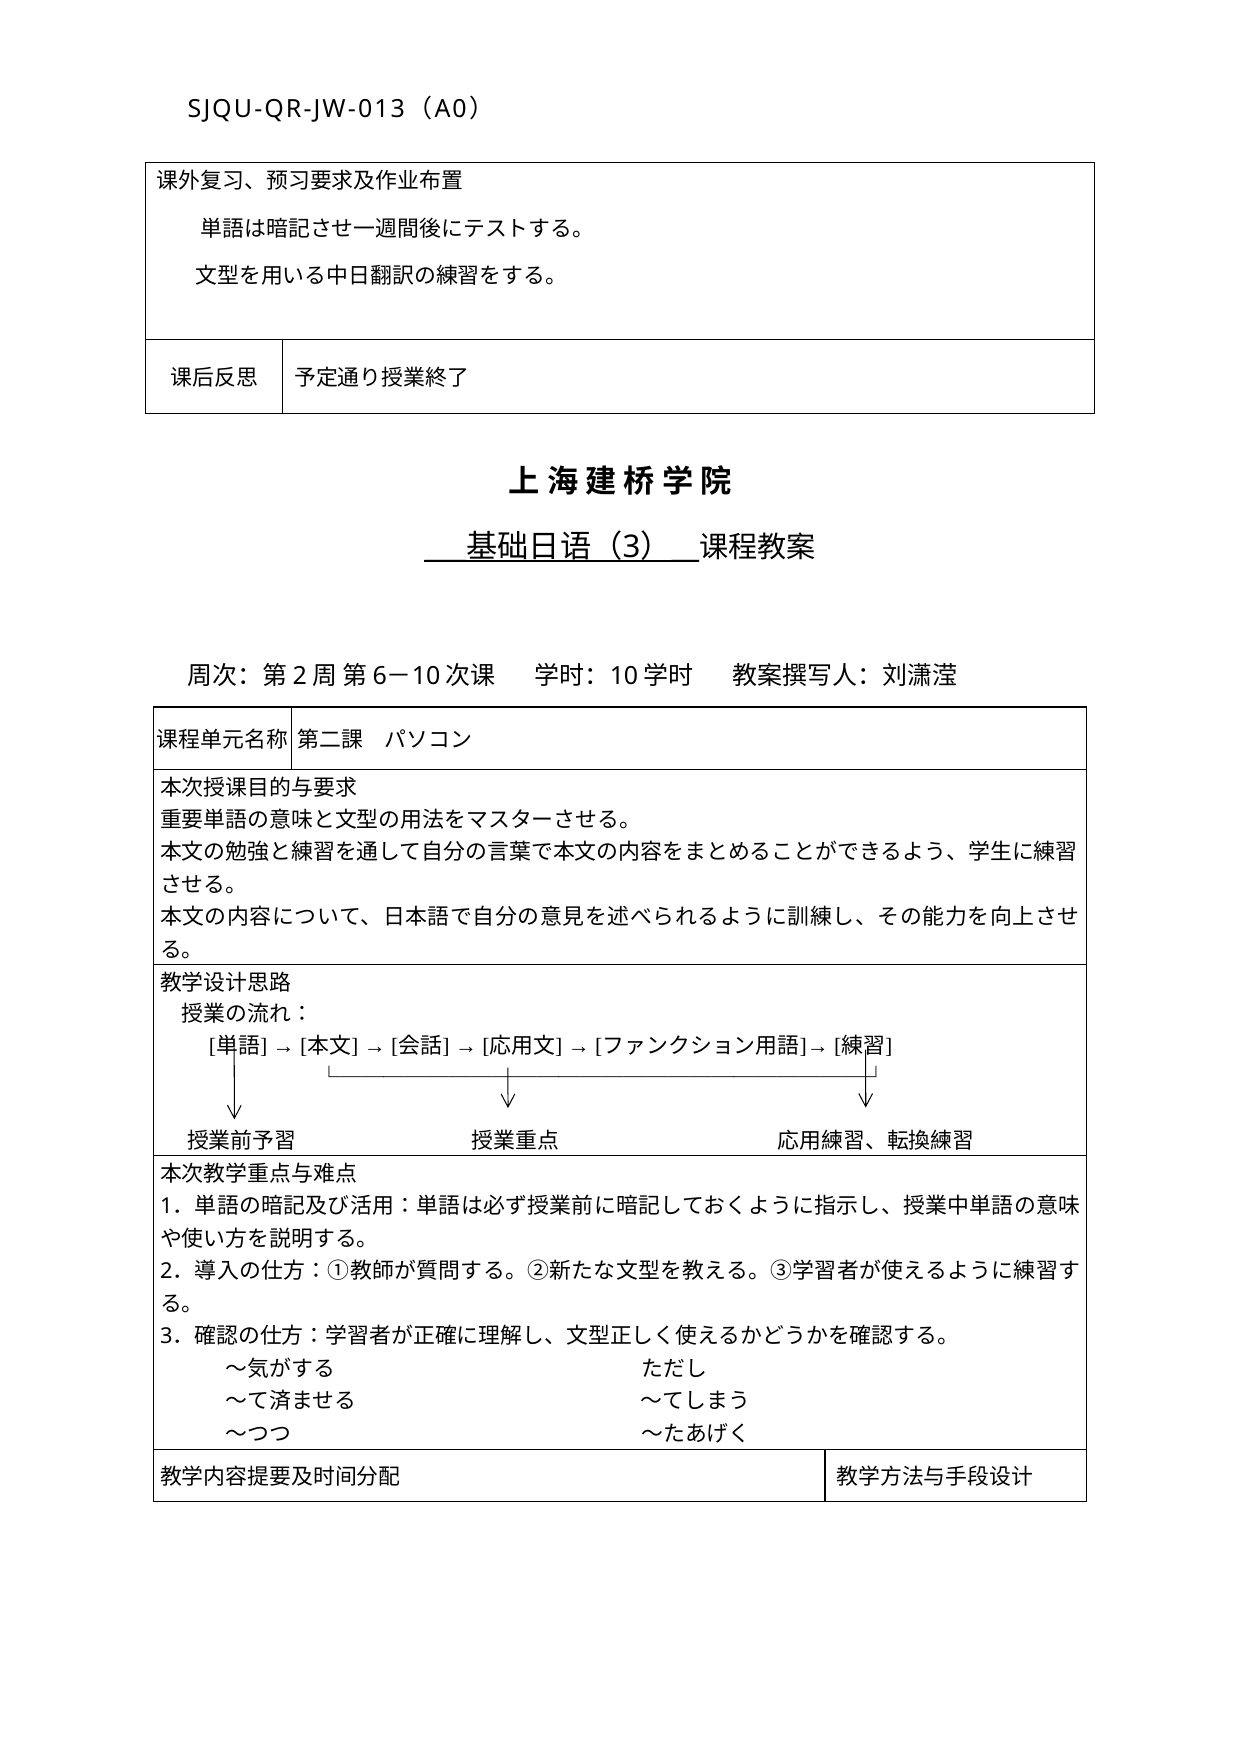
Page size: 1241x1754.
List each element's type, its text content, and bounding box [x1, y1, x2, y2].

text ___基础日语（3）__课程教案 [187, 511, 1053, 576]
table_cell 课后反思 [146, 340, 282, 413]
table_cell 教学方法与手段设计 [826, 1450, 1086, 1501]
table_cell 本次授课目的与要求 重要単語の意味と文型の用法をマスターさせる。 本文の勉強と練習を通して自分の言葉で本文の内容をまとめることができるよう、学生に練習させる。 本文の内容について、日本語で自分の意見を述べられるように訓練し、その能力を向上させる。 [154, 770, 1086, 964]
text 上 海 建 桥 学 院 [187, 446, 1053, 511]
table_header 课程单元名称 [154, 708, 291, 768]
table_header 第二課 パソコン [292, 708, 1086, 768]
table_cell 课外复习、预习要求及作业布置 単語は暗記させ一週間後にテストする。 文型を用いる中日翻訳の練習をする。 [146, 163, 1094, 338]
table_cell 教学内容提要及时间分配 [154, 1450, 824, 1501]
table_cell 教学设计思路 授業の流れ： [単語] → [本文] → [会話] → [応用文] → [ファンクション用語]→ [練習] └────────────────────────┘ 授業前予習 授業重点 応用練習、転換練習 [154, 965, 1086, 1155]
table_cell 本次教学重点与难点 1．単語の暗記及び活用：単語は必ず授業前に暗記しておくように指示し、授業中単語の意味や使い方を説明する。 2．導入の仕方：①教師が質問する。②新たな文型を教える。③学習者が使えるように練習する。 3．確認の仕方：学習者が正確に理解し、文型正しく使えるかどうかを確認する。 ～気がする ただし ～て済ませる ～てしまう ～つつ ～たあげく [154, 1156, 1086, 1448]
table_cell 予定通り授業終了 [283, 340, 1094, 413]
text 周次：第2周 第6－10次课 学时：10学时 教案撰写人：刘潇滢 [187, 641, 1053, 706]
